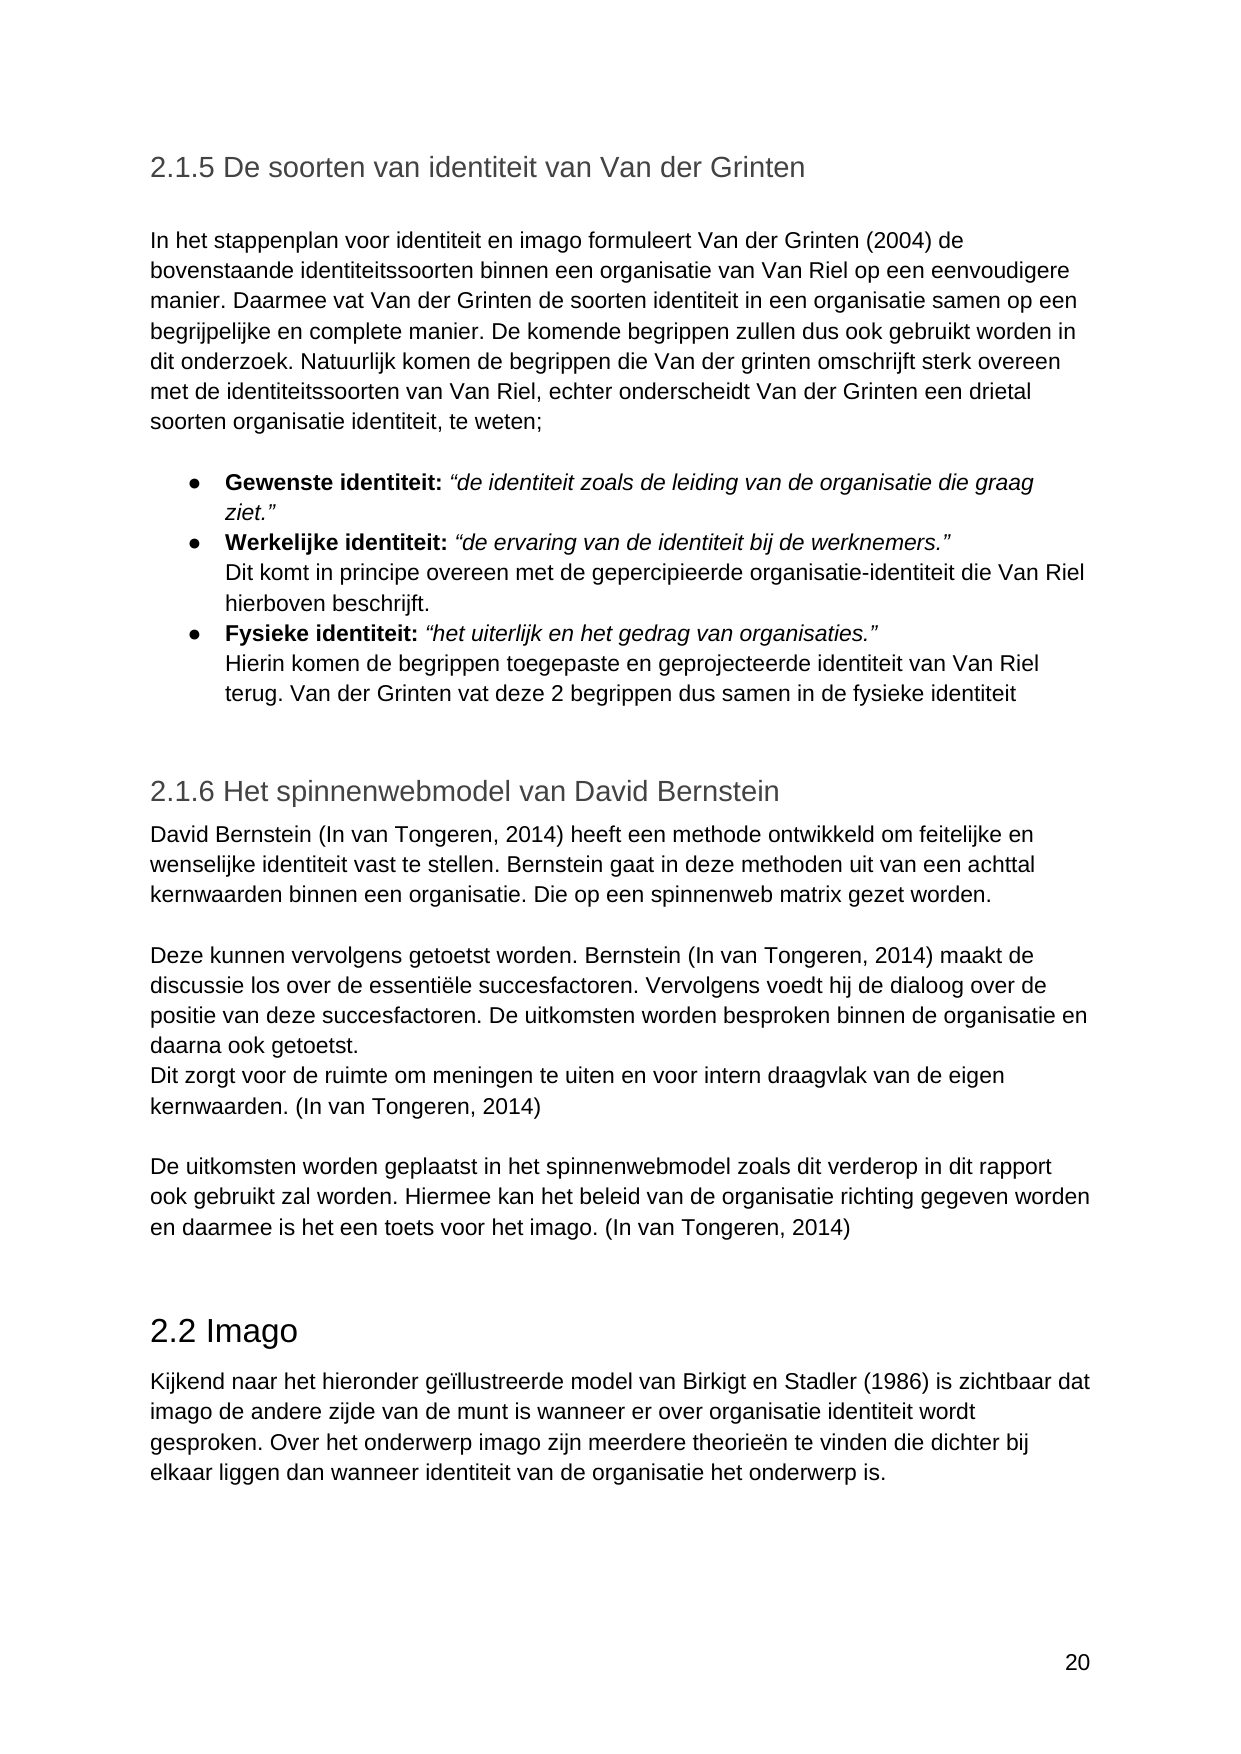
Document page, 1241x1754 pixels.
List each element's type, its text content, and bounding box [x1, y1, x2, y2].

text Deze kunnen vervolgens getoetst worden. Bernstein (In van Tongeren, 2014) maakt de discussie los over de essentiële succesfactoren. Vervolgens voedt hij de dialoog over de positie van deze succesfactoren. De uitkomsten worden besproken binnen de organisatie en daarna ook getoetst. [150, 942, 1090, 1059]
text Dit komt in principe overeen met de gepercipieerde organisatie-identiteit die Van Riel hierboven beschrijft. [225, 559, 1090, 616]
text De uitkomsten worden geplaatst in het spinnenwebmodel zoals dit verderop in dit rapport ook gebruikt zal worden. Hiermee kan het beleid van de organisatie richting gegeven worden en daarmee is het een toets voor het imago. (In van Tongeren, 2014) [150, 1153, 1090, 1240]
subtitle 2.1.5 De soorten van identiteit van Van der Grinten [150, 150, 1090, 183]
subtitle 2.2 Imago [150, 1311, 1090, 1350]
text In het stappenplan voor identiteit en imago formuleert Van der Grinten (2004) de bovenstaande identiteitssoorten binnen een organisatie van Van Riel op een eenvoudigere manier. Daarmee vat Van der Grinten de soorten identiteit in een organisatie samen op een begrijpelijke en complete manier. De komende begrippen zullen dus ook gebruikt worden in dit onderzoek. Natuurlijk komen de begrippen die Van der grinten omschrijft sterk overeen met de identiteitssoorten van Van Riel, echter onderscheidt Van der Grinten een drietal soorten organisatie identiteit, te weten; [150, 227, 1090, 435]
text Dit zorgt voor de ruimte om meningen te uiten en voor intern draagvlak van de eigen kernwaarden. (In van Tongeren, 2014) [150, 1062, 1090, 1119]
text Hierin komen de begrippen toegepaste en geprojecteerde identiteit van Van Riel terug. Van der Grinten vat deze 2 begrippen dus samen in de fysieke identiteit [225, 650, 1090, 707]
list Werkelijke identiteit: “de ervaring van de identiteit bij de werknemers.” [187, 529, 1090, 556]
list Fysieke identiteit: “het uiterlijk en het gedrag van organisaties.” [187, 620, 1090, 646]
list Gewenste identiteit: “de identiteit zoals de leiding van de organisatie die graag ziet.” [187, 469, 1090, 525]
text David Bernstein (In van Tongeren, 2014) heeft een methode ontwikkeld om feitelijke en wenselijke identiteit vast te stellen. Bernstein gaat in deze methoden uit van een achttal kernwaarden binnen een organisatie. Die op een spinnenweb matrix gezet worden. [150, 821, 1090, 908]
text Kijkend naar het hieronder geïllustreerde model van Birkigt en Stadler (1986) is zichtbaar dat imago de andere zijde van de munt is wanneer er over organisatie identiteit wordt gesproken. Over het onderwerp imago zijn meerdere theorieën te vinden die dichter bij elkaar liggen dan wanneer identiteit van de organisatie het onderwerp is. [150, 1368, 1090, 1485]
subtitle 2.1.6 Het spinnenwebmodel van David Bernstein [150, 774, 1090, 807]
